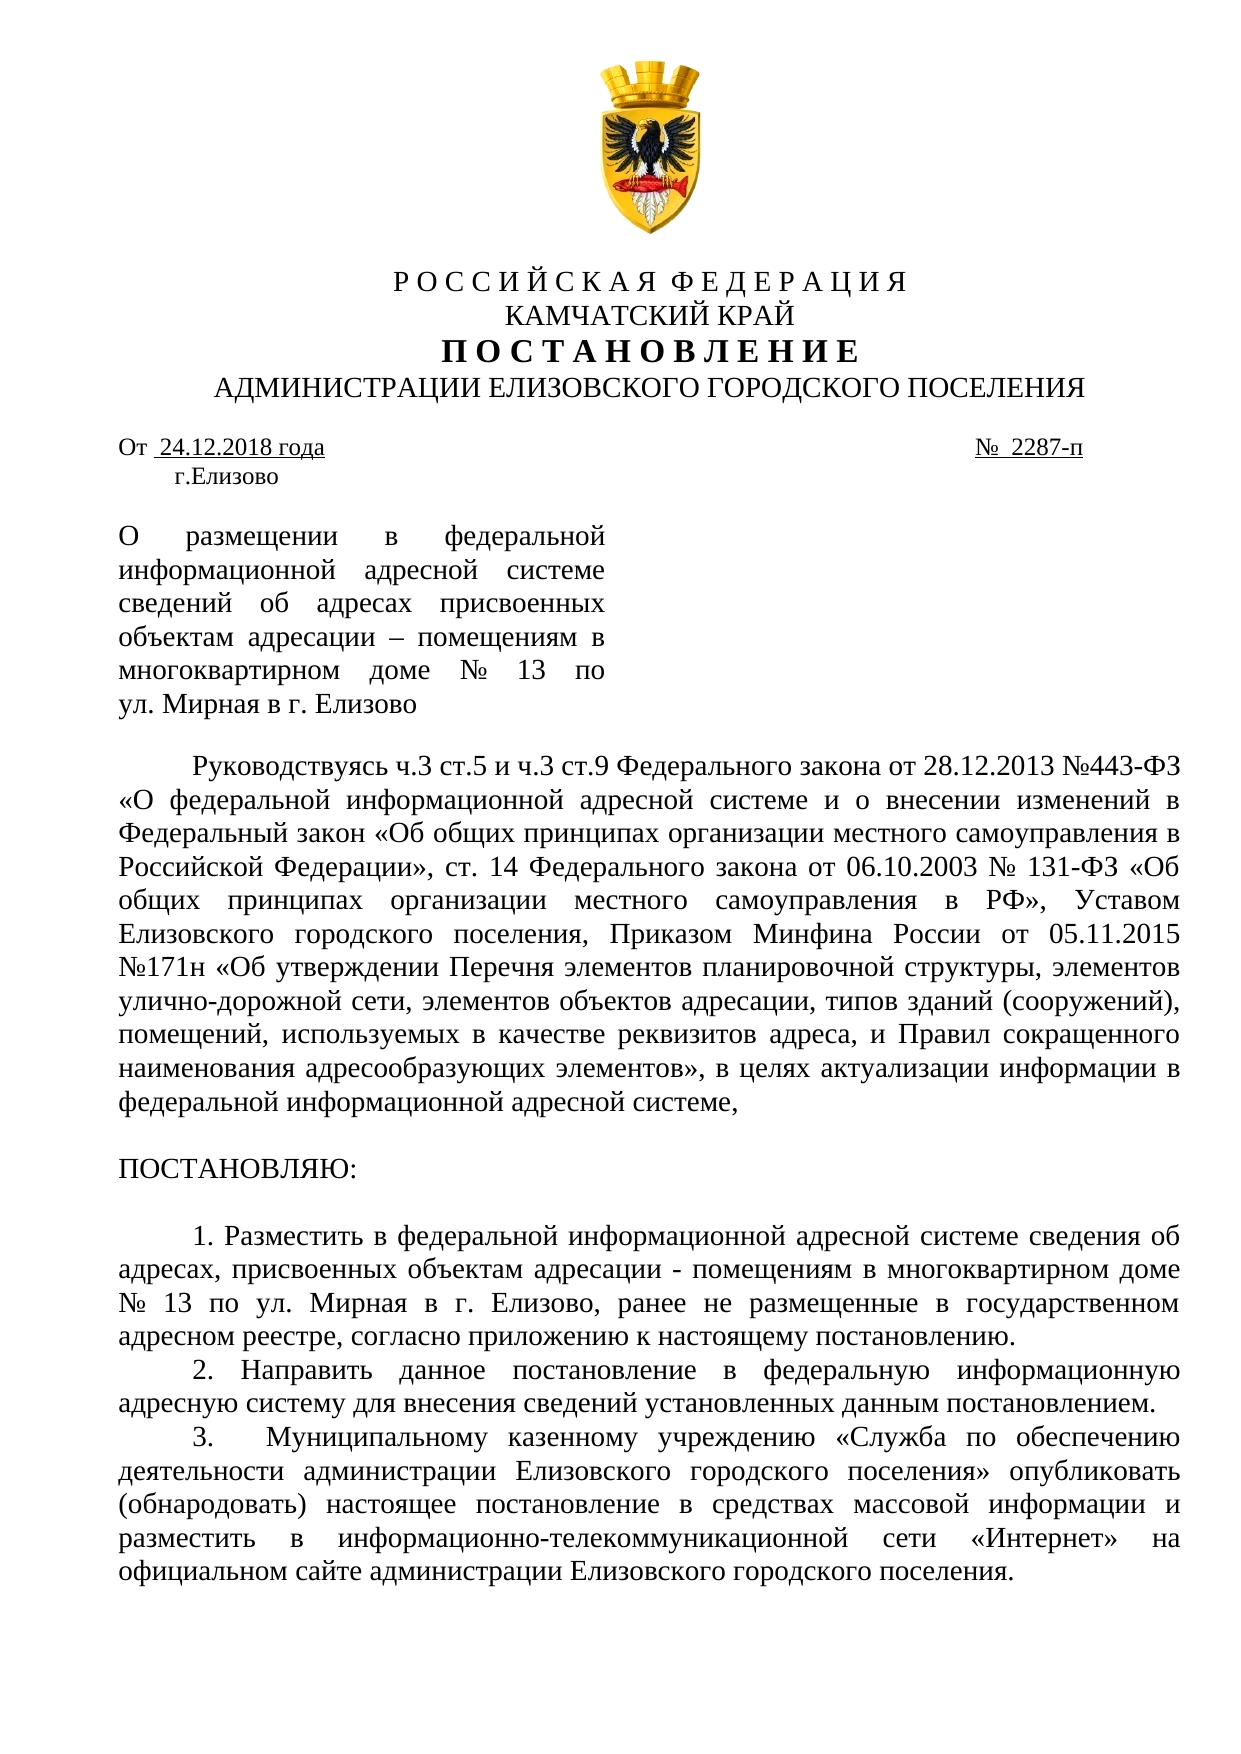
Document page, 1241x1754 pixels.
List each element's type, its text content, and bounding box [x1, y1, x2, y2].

text ПОСТАНОВЛЯЮ: [118, 1151, 1181, 1184]
text Р О С С И Й С К А Я Ф Е Д Е Р А Ц И Я [118, 264, 1181, 298]
text 1. Разместить в федеральной информационной адресной системе сведения об адресах, присвоенных объектам адресации - помещениям в многоквартирном доме № 13 по ул. Мирная в г. Елизово, ранее не размещенные в государственном адресном реестре, согласно приложению к настоящему постановлению. [118, 1218, 1181, 1352]
text От 24.12.2018 года № 2287-п [118, 432, 1181, 461]
text АДМИНИСТРАЦИИ ЕЛИЗОВСКОГО ГОРОДСКОГО ПОСЕЛЕНИЯ [118, 370, 1181, 403]
text Руководствуясь ч.3 ст.5 и ч.3 ст.9 Федерального закона от 28.12.2013 №443-ФЗ «О федеральной информационной адресной системе и о внесении изменений в Федеральный закон «Об общих принципах организации местного самоуправления в Российской Федерации», ст. 14 Федерального закона от 06.10.2003 № 131-ФЗ «Об общих принципах организации местного самоуправления в РФ», Уставом Елизовского городского поселения, Приказом Минфина России от 05.11.2015 №171н «Об утверждении Перечня элементов планировочной структуры, элементов улично-дорожной сети, элементов объектов адресации, типов зданий (сооружений), помещений, используемых в качестве реквизитов адреса, и Правил сокращенного наименования адресообразующих элементов», в целях актуализации информации в федеральной информационной адресной системе, [118, 748, 1181, 1117]
text КАМЧАТСКИЙ КРАЙ [118, 298, 1181, 331]
picture [583, 59, 717, 236]
text П О С Т А Н О В Л Е Н И Е [118, 331, 1181, 370]
list Муниципальному казенному учреждению «Служба по обеспечению деятельности администрации Елизовского городского поселения» опубликовать (обнародовать) настоящее постановление в средствах массовой информации и разместить в информационно-телекоммуникационной сети «Интернет» на официальном сайте администрации Елизовского городского поселения. [118, 1419, 1181, 1587]
text 2. Направить данное постановление в федеральную информационную адресную систему для внесения сведений установленных данным постановлением. [118, 1352, 1181, 1419]
text г.Елизово [118, 461, 1181, 489]
text О размещении в федеральной информационной адресной системе сведений об адресах присвоенных объектам адресации – помещениям в многоквартирном доме № 13 по ул. Мирная в г. Елизово [118, 518, 605, 719]
